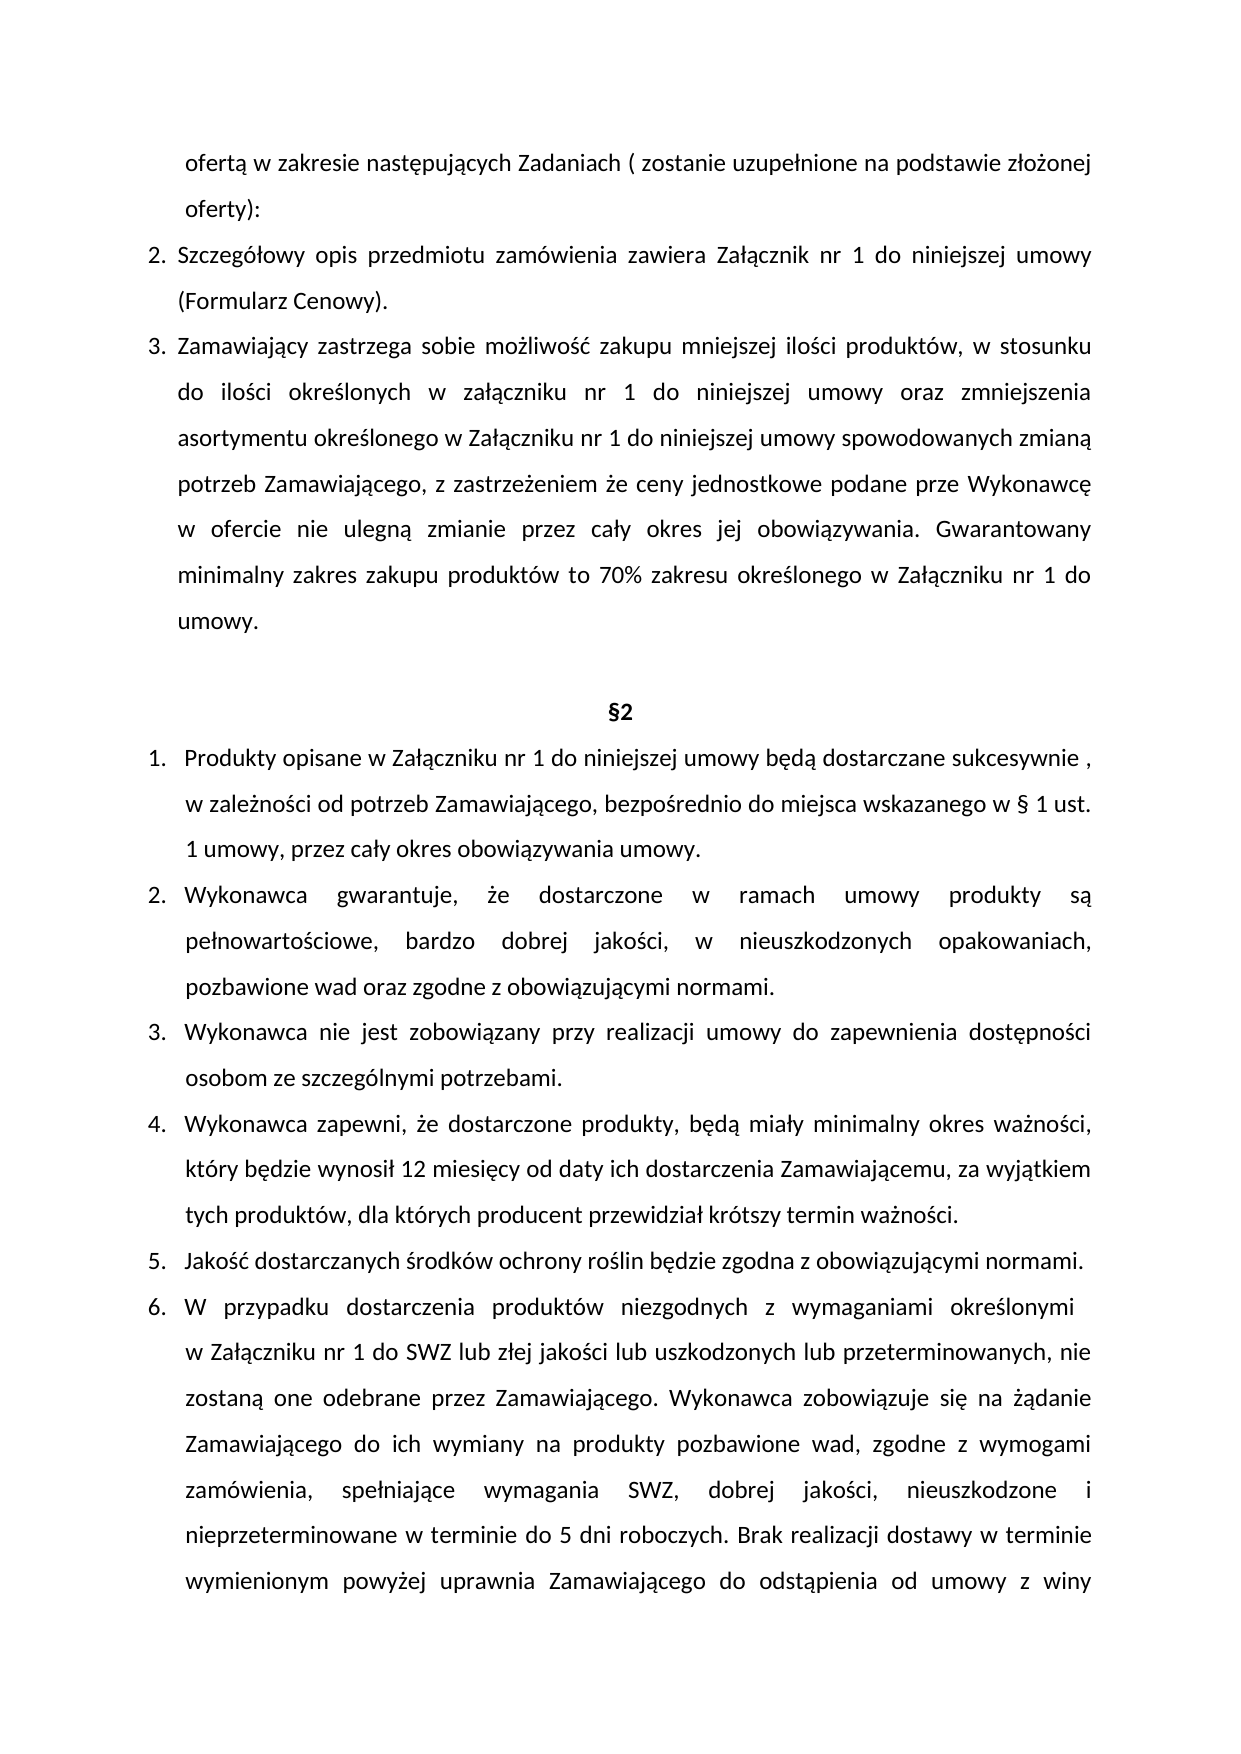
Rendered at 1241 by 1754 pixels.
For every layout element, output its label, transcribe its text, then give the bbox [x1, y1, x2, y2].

list Jakość dostarczanych środków ochrony roślin będzie zgodna z obowiązującymi normami. [148, 1245, 1093, 1276]
text §2 [148, 696, 1093, 727]
list Wykonawca nie jest zobowiązany przy realizacji umowy do zapewnienia dostępności osobom ze szczególnymi potrzebami. [148, 1016, 1093, 1093]
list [148, 1291, 1093, 1596]
list Produkty opisane w Załączniku nr 1 do niniejszej umowy będą dostarczane sukcesywnie , w zależności od potrzeb Zamawiającego, bezpośrednio do miejsca wskazanego w § 1 ust. 1 umowy, przez cały okres obowiązywania umowy. [148, 742, 1093, 864]
list Zamawiający zastrzega sobie możliwość zakupu mniejszej ilości produktów, w stosunku do ilości określonych w załączniku nr 1 do niniejszej umowy oraz zmniejszenia asortymentu określonego w Załączniku nr 1 do niniejszej umowy spowodowanych zmianą potrzeb Zamawiającego, z zastrzeżeniem że ceny jednostkowe podane prze Wykonawcę w ofercie nie ulegną zmianie przez cały okres jej obowiązywania. Gwarantowany minimalny zakres zakupu produktów to 70% zakresu określonego w Załączniku nr 1 do umowy. [148, 331, 1093, 635]
list Wykonawca gwarantuje, że dostarczone w ramach umowy produkty są pełnowartościowe, bardzo dobrej jakości, w nieuszkodzonych opakowaniach, pozbawione wad oraz zgodne z obowiązującymi normami. [148, 879, 1093, 1001]
list Wykonawca zapewni, że dostarczone produkty, będą miały minimalny okres ważności, który będzie wynosił 12 miesięcy od daty ich dostarczenia Zamawiającemu, za wyjątkiem tych produktów, dla których producent przewidział krótszy termin ważności. [148, 1108, 1093, 1230]
list Szczegółowy opis przedmiotu zamówienia zawiera Załącznik nr 1 do niniejszej umowy (Formularz Cenowy). [148, 239, 1093, 315]
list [147, 148, 1093, 224]
